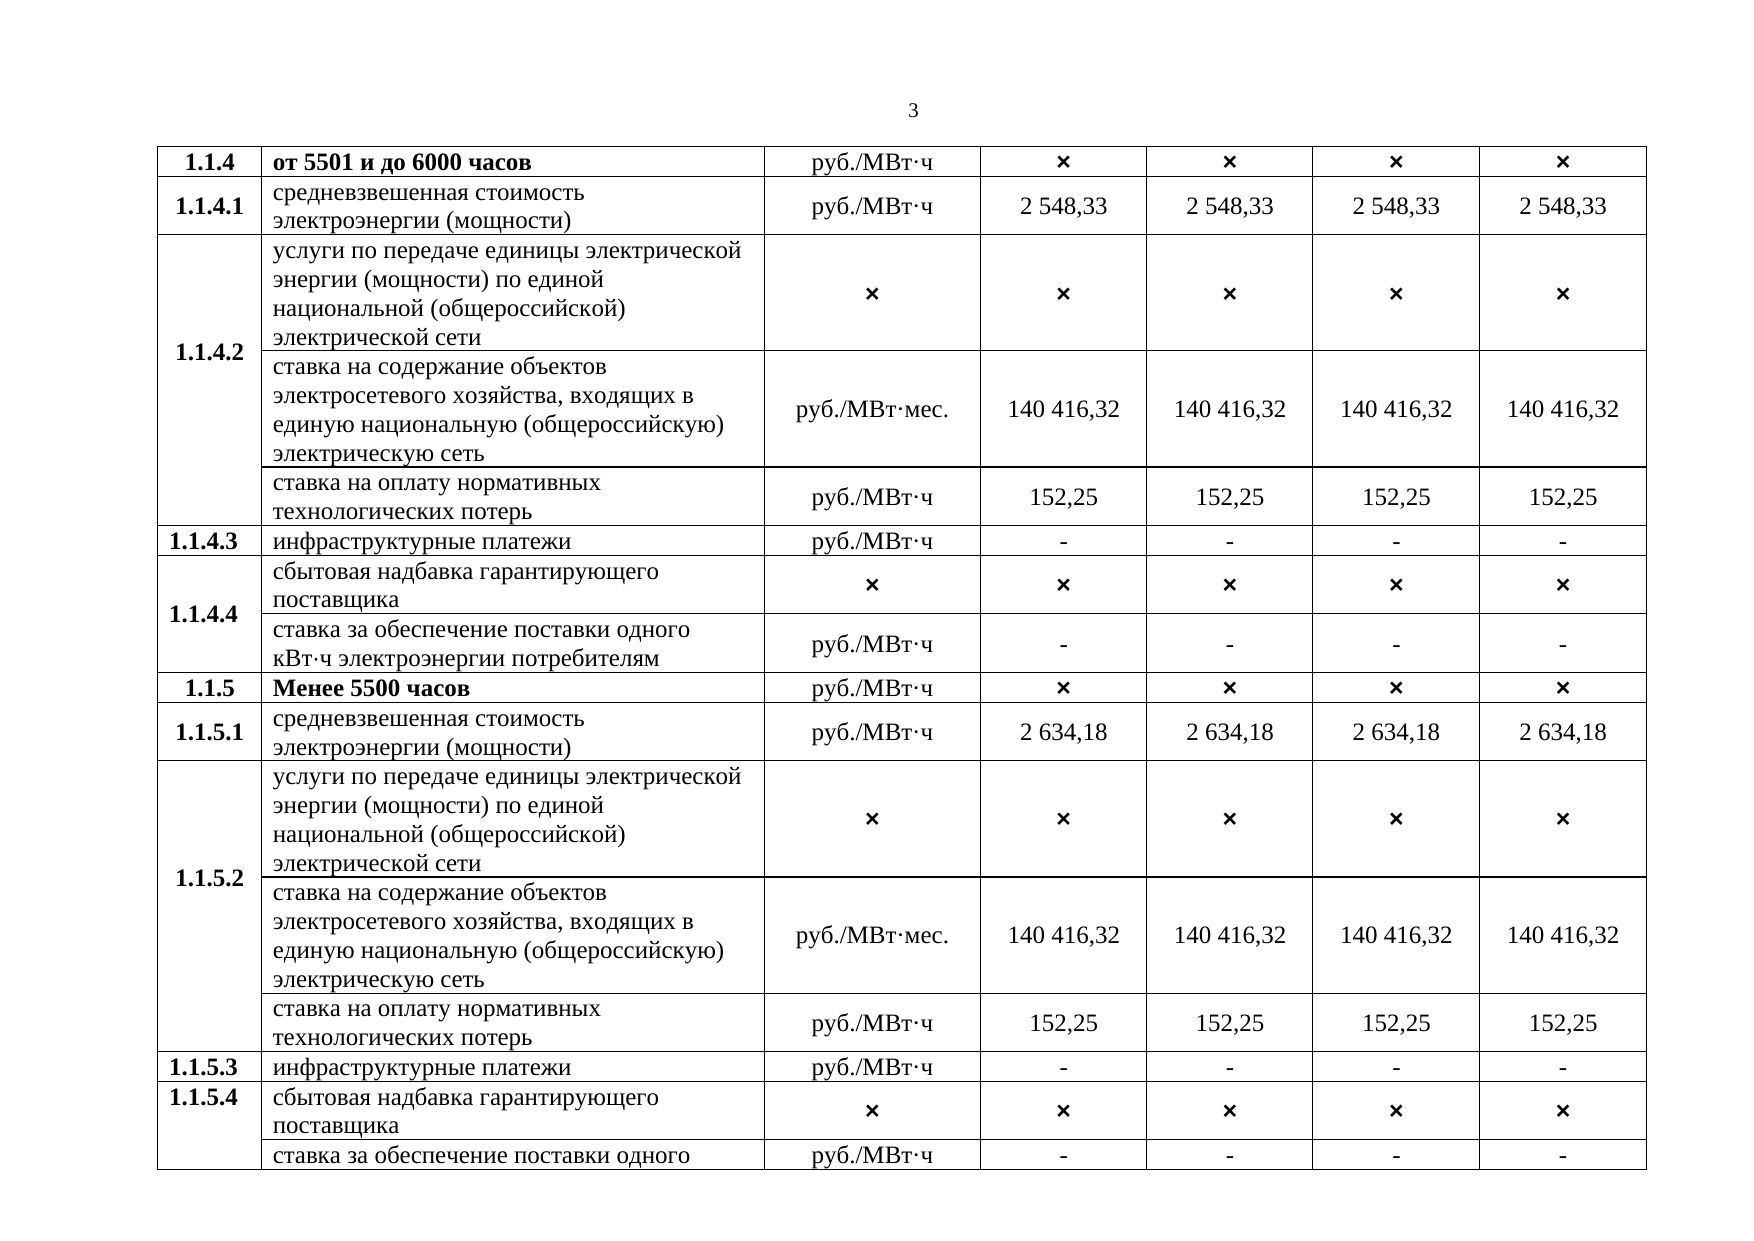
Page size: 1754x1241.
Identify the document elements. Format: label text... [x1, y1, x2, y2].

table_header × [1313, 147, 1479, 176]
table_cell 2 634,18 [1313, 703, 1479, 760]
table_cell услуги по передаче единицы электрической энергии (мощности) по единой национальной (общероссийской) электрической сети [262, 235, 764, 350]
table_cell × [981, 235, 1146, 350]
table_cell × [765, 235, 980, 350]
table_cell - [1313, 1140, 1479, 1169]
table_cell - [981, 614, 1146, 672]
table_cell руб./МВт·ч [765, 526, 980, 555]
table_cell Менее 5500 часов [262, 673, 764, 702]
table_cell сбытовая надбавка гарантирующего поставщика [262, 1082, 764, 1139]
table_cell 152,25 [981, 468, 1146, 525]
table_cell 1.1.4.3 [158, 526, 261, 555]
table_cell руб./МВт·ч [765, 468, 980, 525]
table_cell × [981, 1082, 1146, 1139]
table_cell × [1480, 1082, 1646, 1139]
table_cell 2 548,33 [1313, 177, 1479, 234]
table_cell × [1480, 556, 1646, 613]
table_cell 152,25 [1480, 468, 1646, 525]
table_cell 1.1.5 [158, 673, 261, 702]
table_cell - [1480, 1140, 1646, 1169]
table_cell × [1480, 235, 1646, 350]
table_cell руб./МВт·мес. [765, 351, 980, 466]
table_cell 140 416,32 [1480, 878, 1646, 992]
table_cell ставка на содержание объектов электросетевого хозяйства, входящих в единую национальную (общероссийскую) электрическую сеть [262, 351, 764, 466]
table_cell 2 548,33 [1147, 177, 1312, 234]
table_cell руб./МВт·мес. [765, 878, 980, 992]
table_cell × [765, 1082, 980, 1139]
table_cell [262, 1140, 764, 1169]
table_cell услуги по передаче единицы электрической энергии (мощности) по единой национальной (общероссийской) электрической сети [262, 761, 764, 876]
table_cell средневзвешенная стоимость электроэнергии (мощности) [262, 177, 764, 234]
table_cell руб./МВт·ч [765, 703, 980, 760]
table_cell 140 416,32 [981, 351, 1146, 466]
table_cell 152,25 [1480, 994, 1646, 1051]
table_cell × [1313, 1082, 1479, 1139]
table_cell - [1313, 614, 1479, 672]
table_cell 140 416,32 [981, 878, 1146, 992]
table_header от 5501 и до 6000 часов [262, 147, 764, 176]
table_cell × [981, 761, 1146, 876]
table_cell × [1313, 556, 1479, 613]
table_cell ставка на содержание объектов электросетевого хозяйства, входящих в единую национальную (общероссийскую) электрическую сеть [262, 878, 764, 992]
table_cell - [1313, 526, 1479, 555]
table_header × [1147, 147, 1312, 176]
table_header руб./МВт·ч [765, 147, 980, 176]
table_cell 152,25 [981, 994, 1146, 1051]
table_cell × [1480, 761, 1646, 876]
table_cell 2 634,18 [981, 703, 1146, 760]
table_cell × [981, 673, 1146, 702]
table_cell - [1147, 526, 1312, 555]
table_cell 152,25 [1313, 994, 1479, 1051]
table_cell 1.1.4.4 [158, 556, 261, 672]
table_cell × [765, 556, 980, 613]
table_cell × [1147, 761, 1312, 876]
table_cell - [1480, 1052, 1646, 1081]
table_cell × [1147, 235, 1312, 350]
table_cell - [1313, 1052, 1479, 1081]
table_cell руб./МВт·ч [765, 614, 980, 672]
table_cell × [981, 556, 1146, 613]
table_cell 1.1.5.1 [158, 703, 261, 760]
table_cell руб./МВт·ч [765, 1140, 980, 1169]
table_cell - [1147, 614, 1312, 672]
table_cell - [981, 526, 1146, 555]
table_cell 140 416,32 [1147, 878, 1312, 992]
table_cell × [1480, 673, 1646, 702]
table_cell 140 416,32 [1480, 351, 1646, 466]
table_header 1.1.4 [158, 147, 261, 176]
table_cell 140 416,32 [1313, 878, 1479, 992]
table_cell × [1313, 235, 1479, 350]
table_cell × [1147, 556, 1312, 613]
table_cell 2 634,18 [1147, 703, 1312, 760]
table_cell - [981, 1052, 1146, 1081]
table_header × [1480, 147, 1646, 176]
table_cell 140 416,32 [1147, 351, 1312, 466]
table_cell 140 416,32 [1313, 351, 1479, 466]
table_cell 1.1.5.4 [158, 1082, 261, 1169]
table_cell ставка за обеспечение поставки одного кВт∙ч электроэнергии потребителям [262, 614, 764, 672]
table_cell × [1147, 1082, 1312, 1139]
table_cell 2 548,33 [1480, 177, 1646, 234]
table_cell руб./МВт·ч [765, 673, 980, 702]
table_cell ставка на оплату нормативных технологических потерь [262, 994, 764, 1051]
table_cell 152,25 [1147, 468, 1312, 525]
table_cell сбытовая надбавка гарантирующего поставщика [262, 556, 764, 613]
table_cell руб./МВт·ч [765, 994, 980, 1051]
table_cell 152,25 [1313, 468, 1479, 525]
table_cell руб./МВт·ч [765, 177, 980, 234]
table_cell - [1147, 1140, 1312, 1169]
table_cell средневзвешенная стоимость электроэнергии (мощности) [262, 703, 764, 760]
table_cell 2 634,18 [1480, 703, 1646, 760]
table_cell 1.1.5.2 [158, 761, 261, 1051]
table_cell 1.1.4.1 [158, 177, 261, 234]
table_cell 1.1.4.2 [158, 235, 261, 525]
table_cell × [1313, 761, 1479, 876]
table_cell × [1313, 673, 1479, 702]
table_cell инфраструктурные платежи [262, 526, 764, 555]
table_cell × [765, 761, 980, 876]
table_cell × [1147, 673, 1312, 702]
table_cell 1.1.5.3 [158, 1052, 261, 1081]
table_cell - [1480, 526, 1646, 555]
table_cell 152,25 [1147, 994, 1312, 1051]
table_cell ставка на оплату нормативных технологических потерь [262, 468, 764, 525]
table_cell руб./МВт·ч [765, 1052, 980, 1081]
table_cell - [981, 1140, 1146, 1169]
table_cell - [1147, 1052, 1312, 1081]
table_cell 2 548,33 [981, 177, 1146, 234]
text 3 [169, 98, 1658, 122]
table_cell - [1480, 614, 1646, 672]
table_header × [981, 147, 1146, 176]
table_cell инфраструктурные платежи [262, 1052, 764, 1081]
